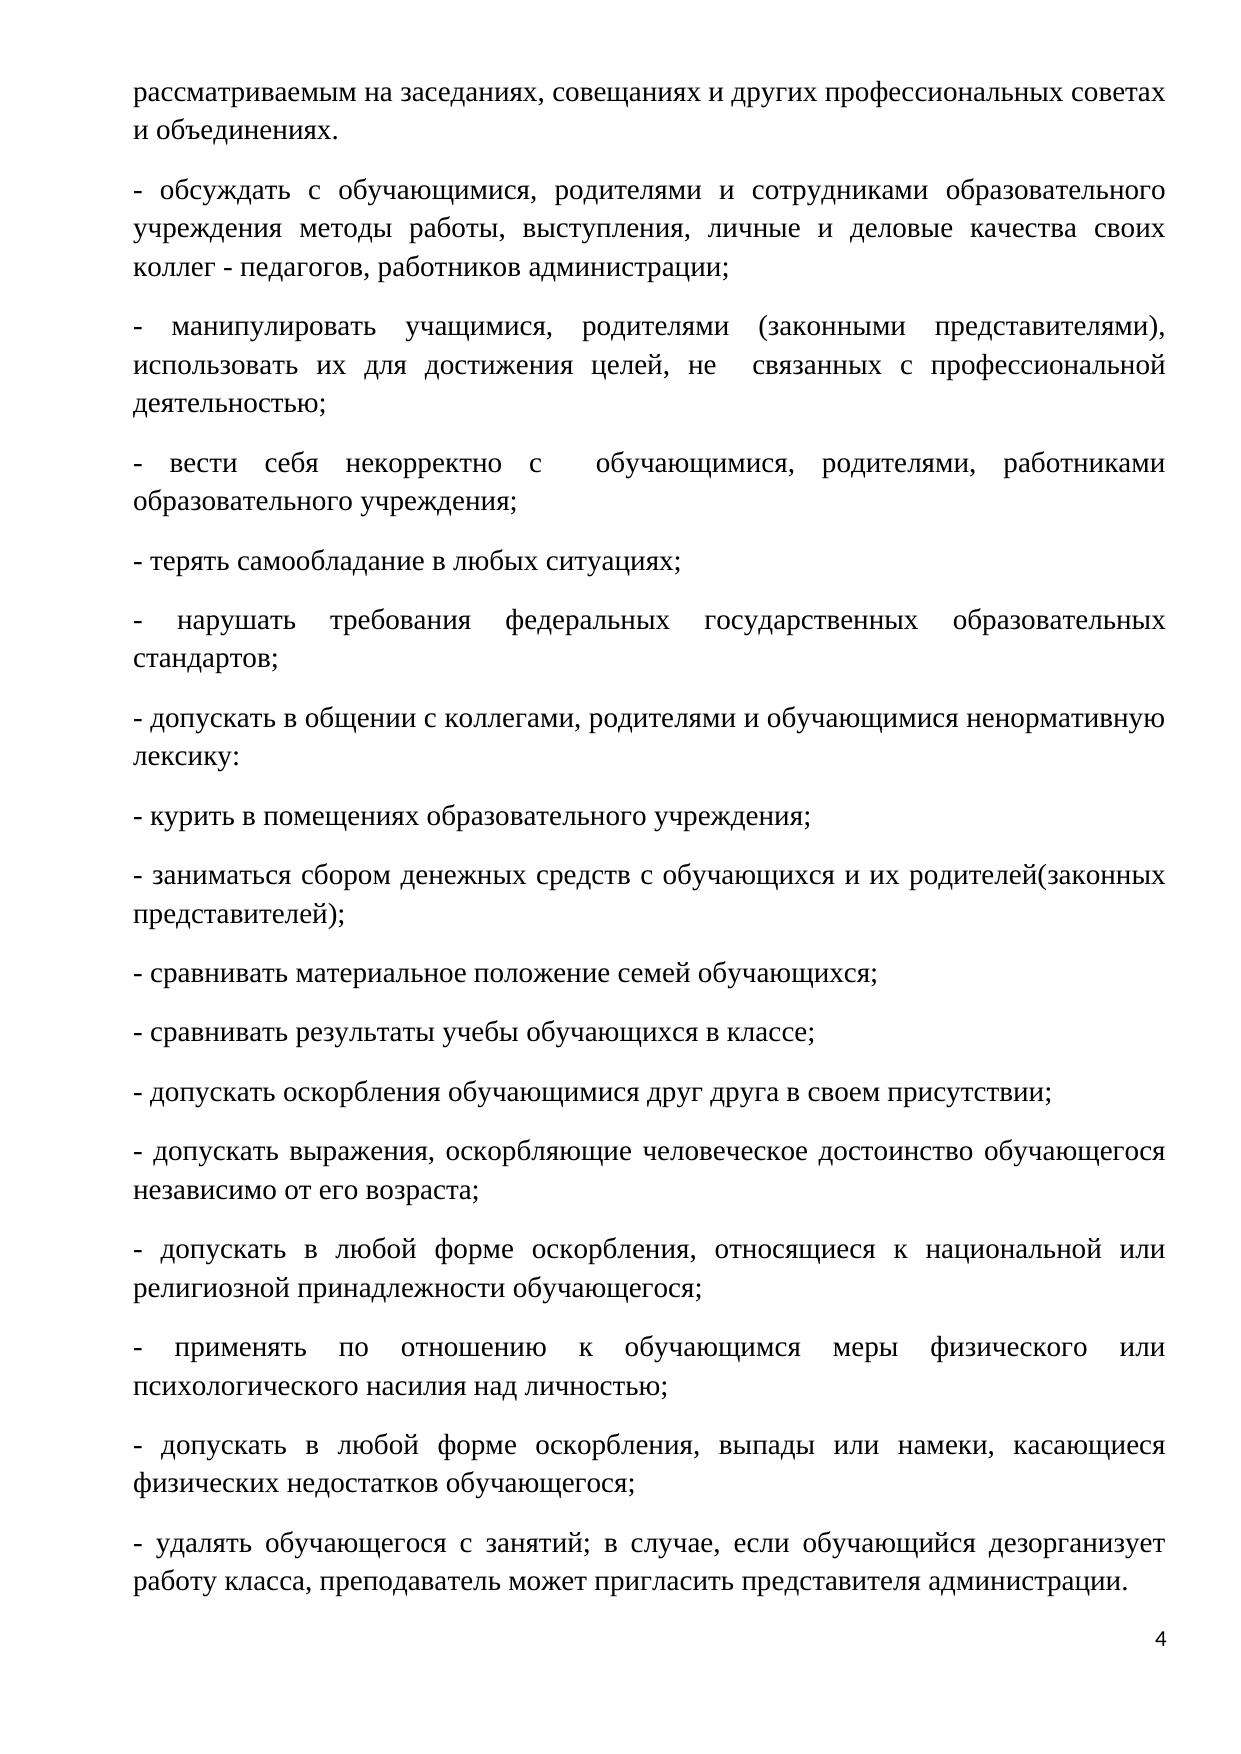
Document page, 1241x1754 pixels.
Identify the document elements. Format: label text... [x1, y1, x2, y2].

text - нарушать требования федеральных государственных образовательных стандартов; [133, 602, 1167, 674]
text - допускать в любой форме оскорбления, выпады или намеки, касающиеся физических недостатков обучающегося; [133, 1427, 1167, 1499]
text - вести себя некорректно с обучающимися, родителями, работниками образовательного учреждения; [133, 445, 1167, 517]
text - курить в помещениях образовательного учреждения; [133, 798, 1167, 831]
text - допускать оскорбления обучающимися друг друга в своем присутствии; [133, 1074, 1167, 1107]
text - манипулировать учащимися, родителями (законными представителями), использовать их для достижения целей, не связанных с профессиональной деятельностью; [133, 308, 1167, 419]
text - допускать в общении с коллегами, родителями и обучающимися ненормативную лексику: [133, 700, 1167, 772]
text - терять самообладание в любых ситуациях; [133, 543, 1167, 576]
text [133, 74, 1167, 146]
text - применять по отношению к обучающимся меры физического или психологического насилия над личностью; [133, 1329, 1167, 1401]
text - сравнивать материальное положение семей обучающихся; [133, 955, 1167, 989]
text - заниматься сбором денежных средств с обучающихся и их родителей(законных представителей); [133, 857, 1167, 929]
text - обсуждать с обучающимися, родителями и сотрудниками образовательного учреждения методы работы, выступления, личные и деловые качества своих коллег - педагогов, работников администрации; [133, 172, 1167, 282]
text - допускать выражения, оскорбляющие человеческое достоинство обучающегося независимо от его возраста; [133, 1133, 1167, 1205]
text - допускать в любой форме оскорбления, относящиеся к национальной или религиозной принадлежности обучающегося; [133, 1231, 1167, 1303]
text - сравнивать результаты учебы обучающихся в классе; [133, 1014, 1167, 1048]
text - удалять обучающегося с занятий; в случае, если обучающийся дезорганизует работу класса, преподаватель может пригласить представителя администрации. [133, 1525, 1167, 1597]
